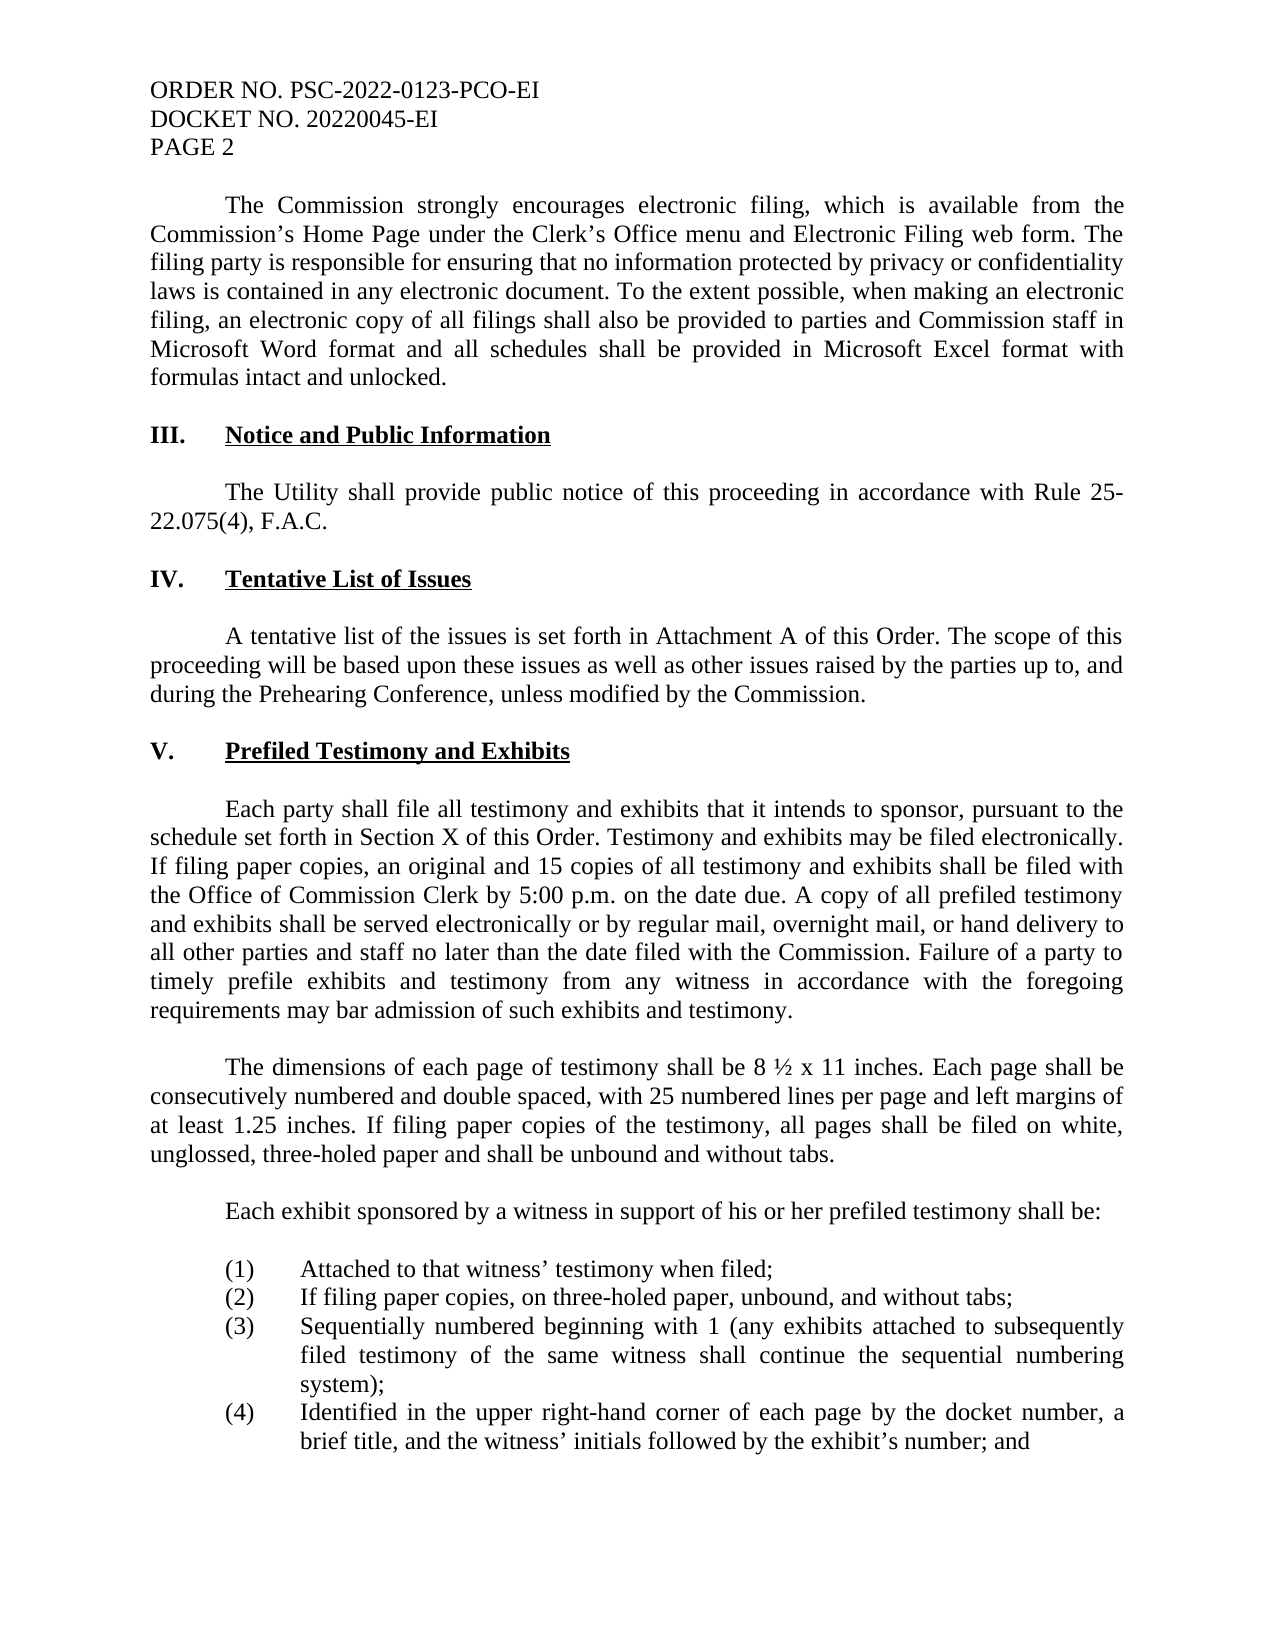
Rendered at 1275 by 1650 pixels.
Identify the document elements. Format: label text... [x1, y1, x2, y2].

list III. Notice and Public Information [150, 420, 1125, 449]
list Sequentially numbered beginning with 1 (any exhibits attached to subsequently filed testimony of the same witness shall continue the sequential numbering system); [225, 1311, 1125, 1397]
list Identified in the upper right-hand corner of each page by the docket number, a brief title, and the witness’ initials followed by the exhibit’s number; and [225, 1397, 1125, 1455]
text Each exhibit sponsored by a witness in support of his or her prefiled testimony shall be: [75, 1196, 1125, 1225]
list The Utility shall provide public notice of this proceeding in accordance with Rule 25-22.075(4), F.A.C. [150, 477, 1125, 535]
text IV. Tentative List of Issues [150, 564, 1125, 592]
list Each party shall file all testimony and exhibits that it intends to sponsor, pursuant to the schedule set forth in Section X of this Order. Testimony and exhibits may be filed electronically. If filing paper copies, an original and 15 copies of all testimony and exhibits shall be filed with the Office of Commission Clerk by 5:00 p.m. on the date due. A copy of all prefiled testimony and exhibits shall be served electronically or by regular mail, overnight mail, or hand delivery to all other parties and staff no later than the date filed with the Commission. Failure of a party to timely prefile exhibits and testimony from any witness in accordance with the foregoing requirements may bar admission of such exhibits and testimony. [150, 794, 1125, 1024]
list The dimensions of each page of testimony shall be 8 ½ x 11 inches. Each page shall be consecutively numbered and double spaced, with 25 numbered lines per page and left margins of at least 1.25 inches. If filing paper copies of the testimony, all pages shall be filed on white, unglossed, three-holed paper and shall be unbound and without tabs. [150, 1052, 1125, 1167]
text V. Prefiled Testimony and Exhibits [150, 736, 1125, 765]
text A tentative list of the issues is set forth in Attachment A of this Order. The scope of this proceeding will be based upon these issues as well as other issues raised by the parties up to, and during the Prehearing Conference, unless modified by the Commission. [150, 621, 1125, 707]
list If filing paper copies, on three-holed paper, unbound, and without tabs; [225, 1282, 1125, 1311]
list Attached to that witness’ testimony when filed; [225, 1254, 1125, 1282]
list The Commission strongly encourages electronic filing, which is available from the Commission’s Home Page under the Clerk’s Office menu and Electronic Filing web form. The filing party is responsible for ensuring that no information protected by privacy or confidentiality laws is contained in any electronic document. To the extent possible, when making an electronic filing, an electronic copy of all filings shall also be provided to parties and Commission staff in Microsoft Word format and all schedules shall be provided in Microsoft Excel format with formulas intact and unlocked. [150, 190, 1125, 391]
